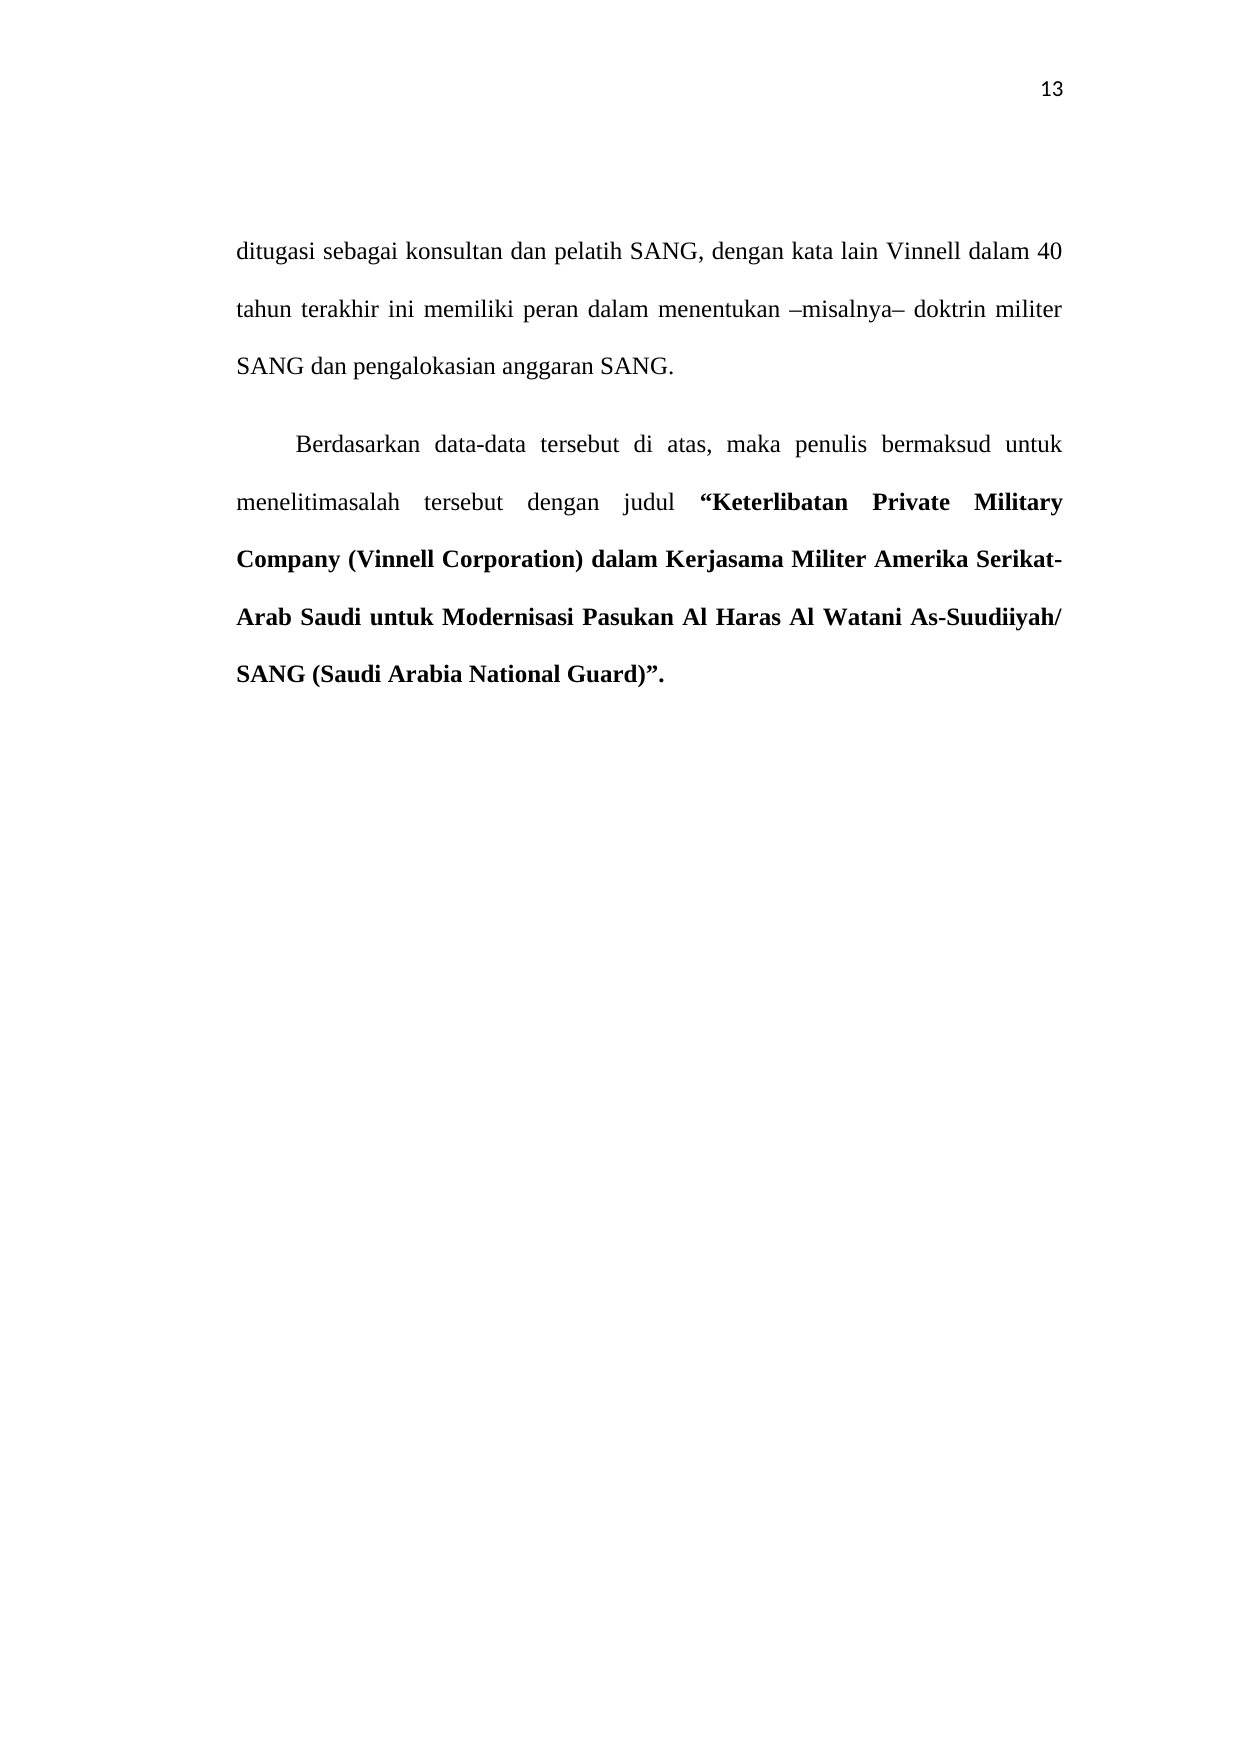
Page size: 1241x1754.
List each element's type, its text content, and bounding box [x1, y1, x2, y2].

text Berdasarkan data-data tersebut di atas, maka penulis bermaksud untuk menelitimasalah tersebut dengan judul “Keterlibatan Private Military Company (Vinnell Corporation) dalam Kerjasama Militer Amerika Serikat-Arab Saudi untuk Modernisasi Pasukan Al Haras Al Watani As-Suudiiyah/ SANG (Saudi Arabia National Guard)”. [236, 429, 1063, 688]
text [236, 236, 1063, 380]
